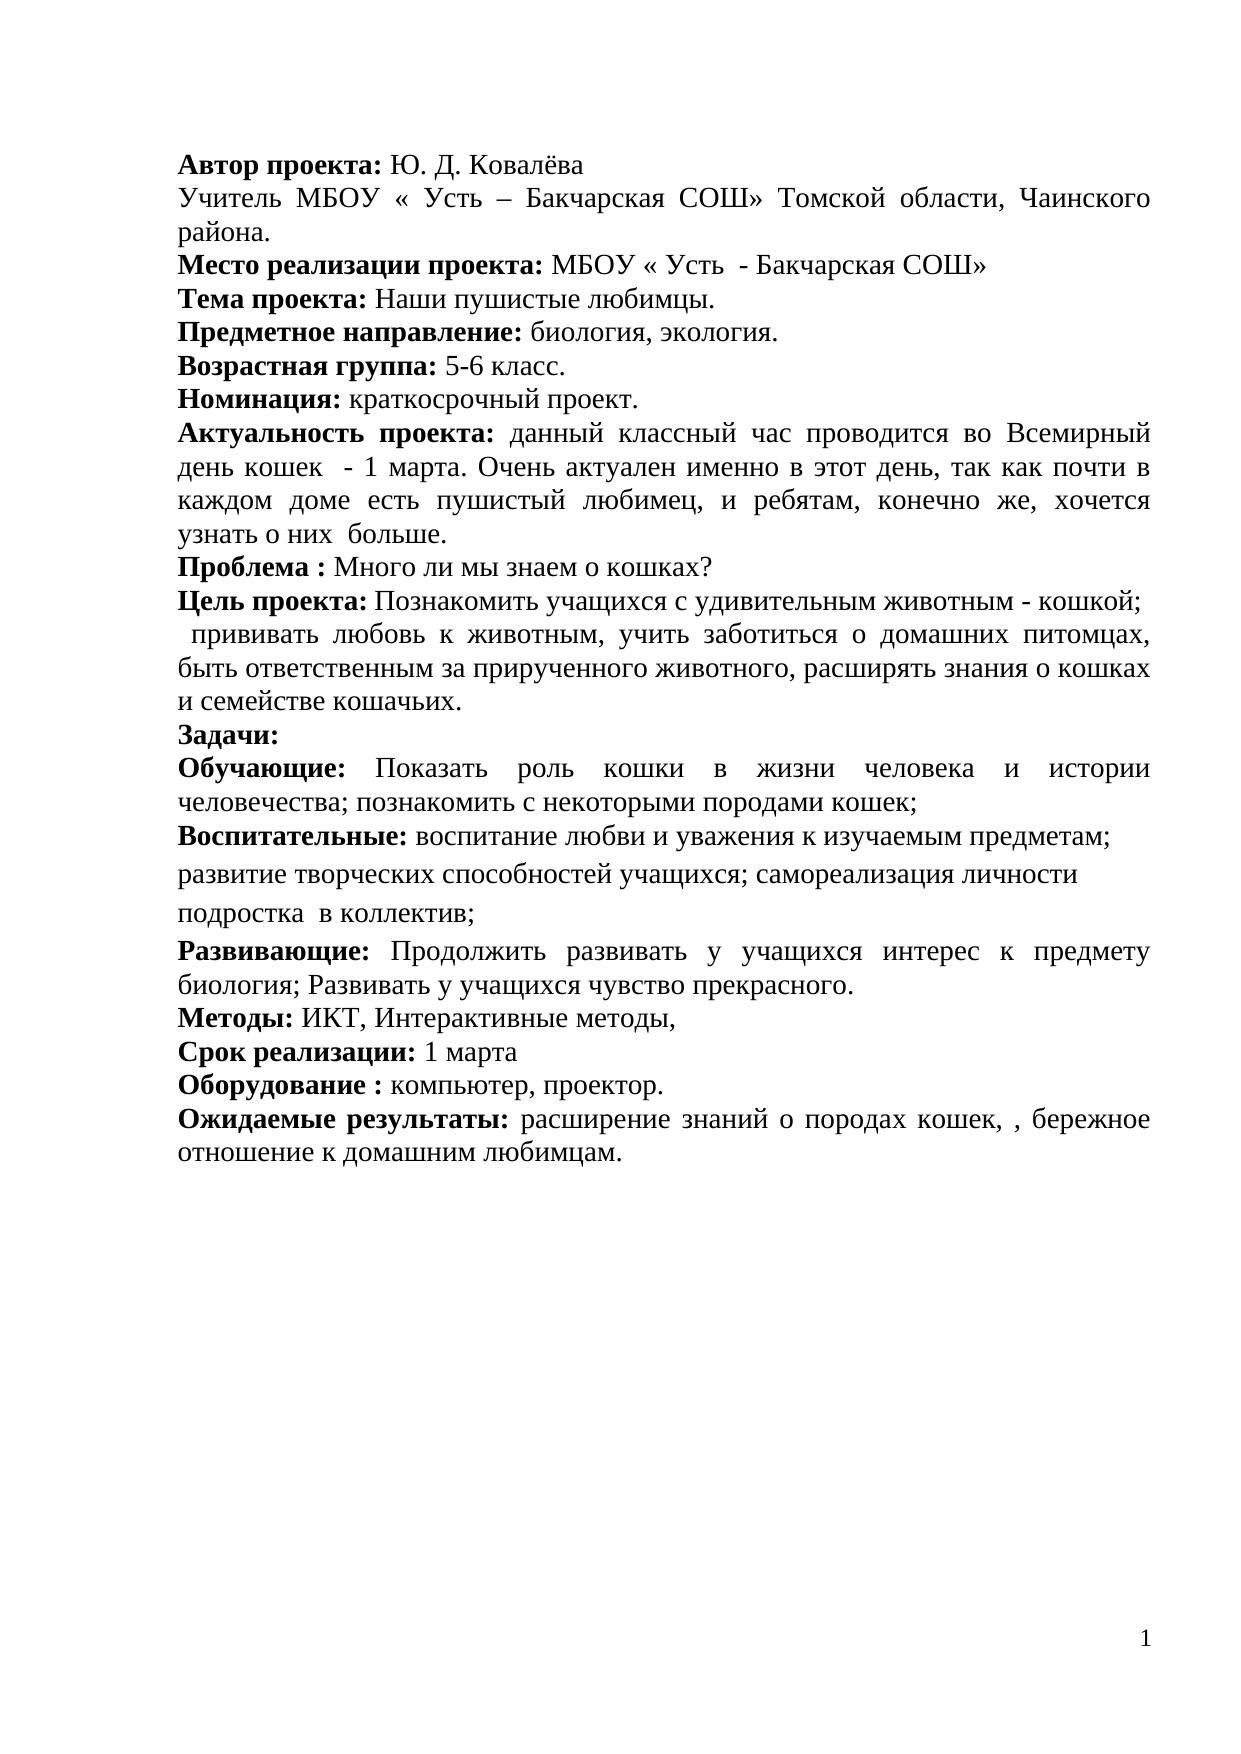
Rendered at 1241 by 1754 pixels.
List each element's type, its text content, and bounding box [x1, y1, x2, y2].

text Номинация: краткосрочный проект. [177, 382, 1152, 415]
text Место реализации проекта: МБОУ « Усть - Бакчарская СОШ» [177, 247, 1152, 281]
text прививать любовь к животным, учить заботиться о домашних питомцах, быть ответственным за прирученного животного, расширять знания о кошках и семействе кошачьих. [177, 616, 1152, 717]
text Оборудование : компьютер, проектор. [177, 1067, 1152, 1101]
text Возрастная группа: 5-6 класс. [177, 348, 1152, 382]
text Ожидаемые результаты: расширение знаний о породах кошек, , бережное отношение к домашним любимцам. [177, 1101, 1152, 1168]
text развитие творческих способностей учащихся; самореализация личности подростка в коллектив; [177, 856, 1152, 928]
text Актуальность проекта: данный классный час проводится во Всемирный день кошек - 1 марта. Очень актуален именно в этот день, так как почти в каждом доме есть пушистый любимец, и ребятам, конечно же, хочется узнать о них больше. [177, 415, 1152, 549]
text Учитель МБОУ « Усть – Бакчарская СОШ» Томской области, Чаинского района. [177, 180, 1152, 247]
text Предметное направление: биология, экология. [177, 314, 1152, 348]
text Обучающие: Показать роль кошки в жизни человека и истории человечества; познакомить с некоторыми породами кошек; [177, 751, 1152, 818]
text Задачи: [177, 717, 1152, 751]
text Автор проекта: Ю. Д. Ковалёва [177, 147, 1152, 180]
text Срок реализации: 1 марта [177, 1034, 1152, 1067]
text Воспитательные: воспитание любви и уважения к изучаемым предметам; [177, 818, 1152, 851]
text Развивающие: Продолжить развивать у учащихся интерес к предмету биология; Развивать у учащихся чувство прекрасного. [177, 933, 1152, 1000]
text Методы: ИКТ, Интерактивные методы, [177, 1000, 1152, 1034]
text Цель проекта: Познакомить учащихся с удивительным животным - кошкой; [177, 583, 1152, 616]
text Проблема : Много ли мы знаем о кошках? [177, 549, 1152, 583]
text Тема проекта: Наши пушистые любимцы. [177, 281, 1152, 314]
